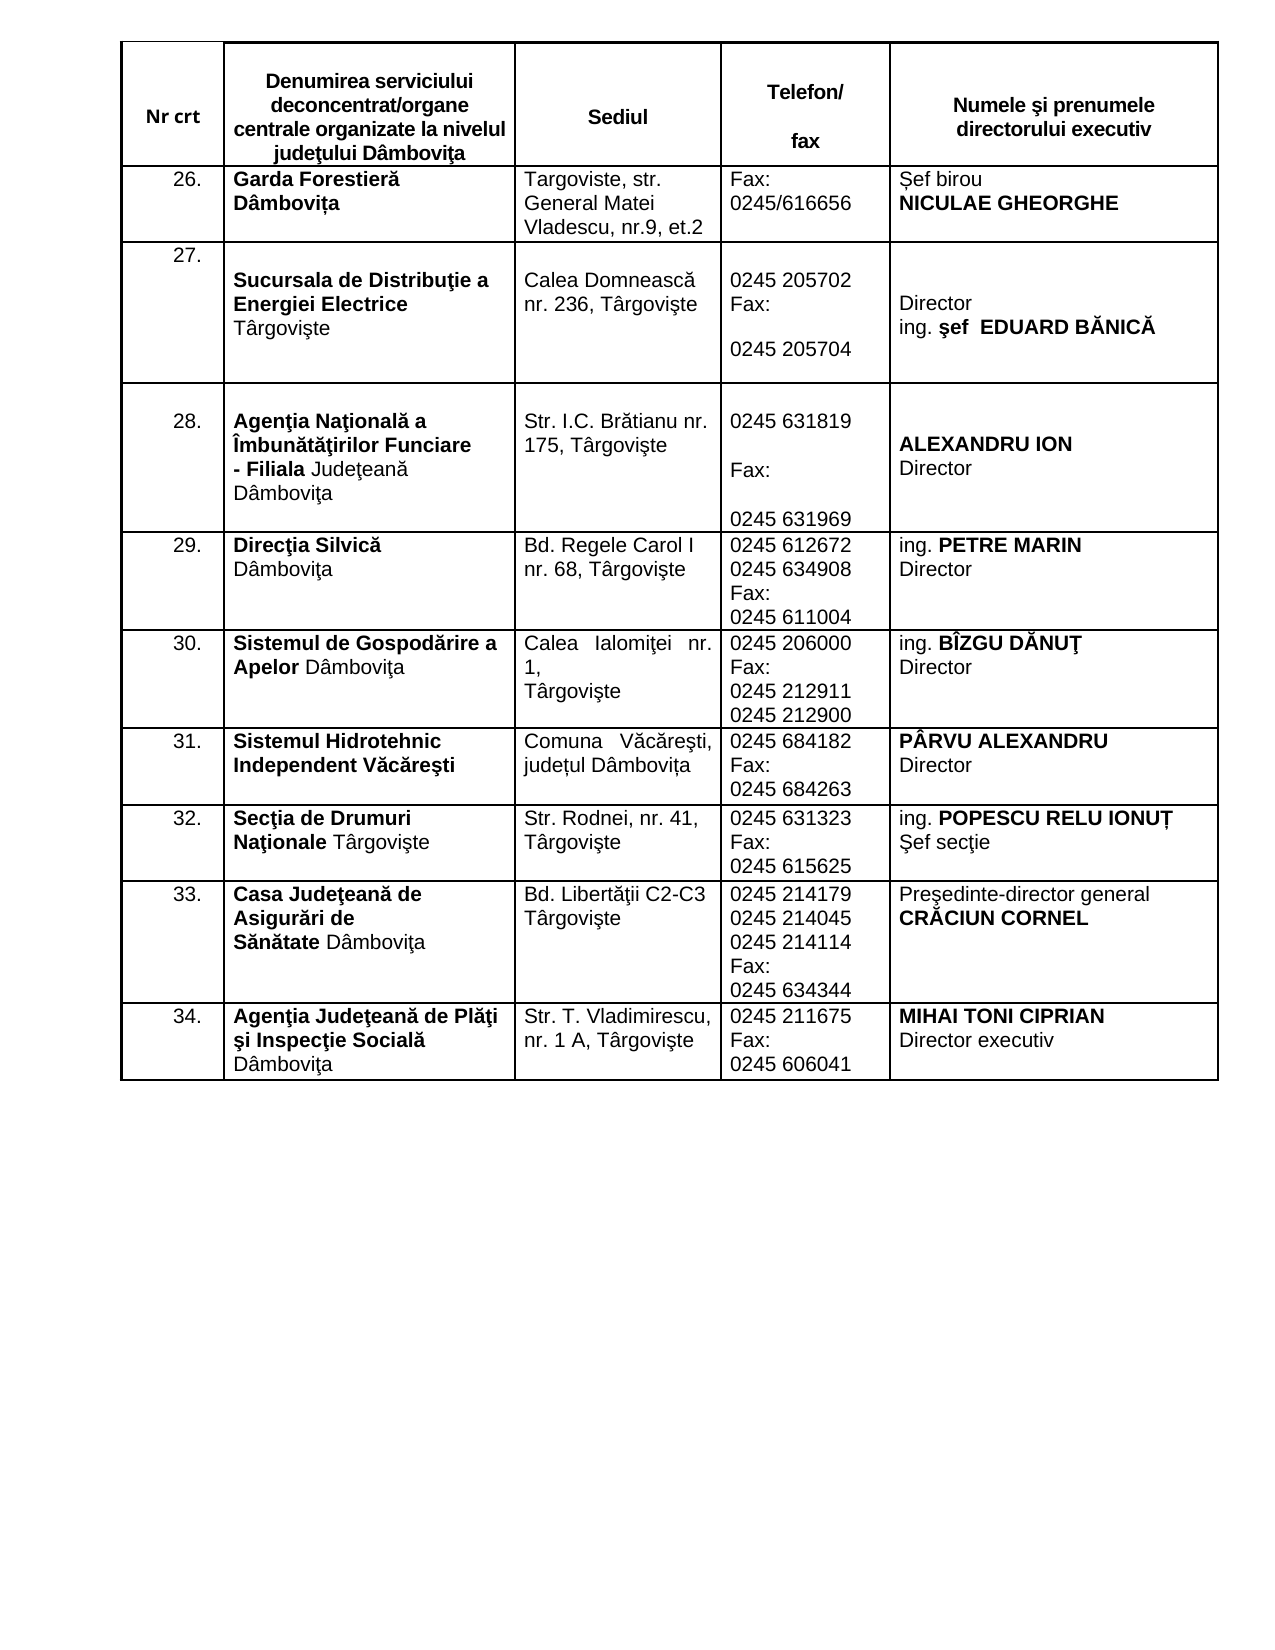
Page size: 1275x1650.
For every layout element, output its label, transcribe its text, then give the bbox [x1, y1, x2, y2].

table_cell Bd. Regele Carol I nr. 68, Târgovişte [516, 533, 720, 629]
table_cell Direcţia Silvică Dâmboviţa [225, 533, 514, 629]
table_header Numele şi prenumele directorului executiv [891, 44, 1217, 164]
table_cell Director ing. şef EDUARD BĂNICĂ [891, 243, 1217, 382]
table_cell 0245 631819 Fax: 0245 631969 [722, 384, 889, 531]
table_cell Casa Judeţeană de Asigurări de Sănătate Dâmboviţa [225, 882, 514, 1002]
table_cell Garda Forestieră Dâmbovița [225, 167, 514, 241]
table_cell [123, 631, 223, 727]
table_cell MIHAI TONI CIPRIAN Director executiv [891, 1004, 1217, 1079]
table_cell PÂRVU ALEXANDRU Director [891, 729, 1217, 803]
table_cell Sistemul Hidrotehnic Independent Văcăreşti [225, 729, 514, 803]
table_cell Sucursala de Distribuţie a Energiei Electrice Târgovişte [225, 243, 514, 382]
table_cell Str. I.C. Brătianu nr. 175, Târgovişte [516, 384, 720, 531]
table_cell 0245 631323 Fax: 0245 615625 [722, 806, 889, 880]
table_cell Agenţia Judeţeană de Plăţi şi Inspecţie Socială Dâmboviţa [225, 1004, 514, 1079]
table_cell [123, 167, 223, 241]
table_cell [123, 533, 223, 629]
table_cell Str. Rodnei, nr. 41, Târgovişte [516, 806, 720, 880]
table_cell 0245 684182 Fax: 0245 684263 [722, 729, 889, 803]
table_cell 0245 612672 0245 634908 Fax: 0245 611004 [722, 533, 889, 629]
table_cell ALEXANDRU ION Director [891, 384, 1217, 531]
table_cell Agenţia Naţională a Îmbunătăţirilor Funciare - Filiala Judeţeană Dâmboviţa [225, 384, 514, 531]
table_cell [123, 243, 223, 382]
table_cell [123, 806, 223, 880]
table_header Denumirea serviciului deconcentrat/organe centrale organizate la nivelul judeţului Dâmboviţa [225, 44, 514, 164]
table_cell 0245 206000 Fax: 0245 212911 0245 212900 [722, 631, 889, 727]
table_cell Calea Domnească nr. 236, Târgovişte [516, 243, 720, 382]
table_cell [123, 1004, 223, 1079]
table_header Telefon/ fax [722, 44, 889, 164]
table_cell Calea Ialomiţei nr. 1, Târgovişte [516, 631, 720, 727]
table_cell 0245 214179 0245 214045 0245 214114 Fax: 0245 634344 [722, 882, 889, 1002]
table_cell [123, 882, 223, 1002]
table_cell ing. POPESCU RELU IONUȚ Şef secţie [891, 806, 1217, 880]
table_cell Targoviste, str. General Matei Vladescu, nr.9, et.2 [516, 167, 720, 241]
table_cell Bd. Libertăţii C2-C3 Târgovişte [516, 882, 720, 1002]
table_cell Sistemul de Gospodărire a Apelor Dâmboviţa [225, 631, 514, 727]
table_cell ing. BÎZGU DĂNUŢ Director [891, 631, 1217, 727]
table_cell Șef birou NICULAE GHEORGHE [891, 167, 1217, 241]
table_cell Preşedinte-director general CRĂCIUN CORNEL [891, 882, 1217, 1002]
table_cell Str. T. Vladimirescu, nr. 1 A, Târgovişte [516, 1004, 720, 1079]
table_cell [123, 729, 223, 803]
table_header Sediul [516, 44, 720, 164]
table_cell 0245 211675 Fax: 0245 606041 [722, 1004, 889, 1079]
table_cell Comuna Văcăreşti, județul Dâmbovița [516, 729, 720, 803]
table_cell [123, 384, 223, 531]
table_cell 0245 205702 Fax: 0245 205704 [722, 243, 889, 382]
table_cell ing. PETRE MARIN Director [891, 533, 1217, 629]
table_header Nr crt [123, 42, 223, 164]
table_cell Fax: 0245/616656 [722, 167, 889, 241]
table_cell Secţia de Drumuri Naţionale Târgovişte [225, 806, 514, 880]
